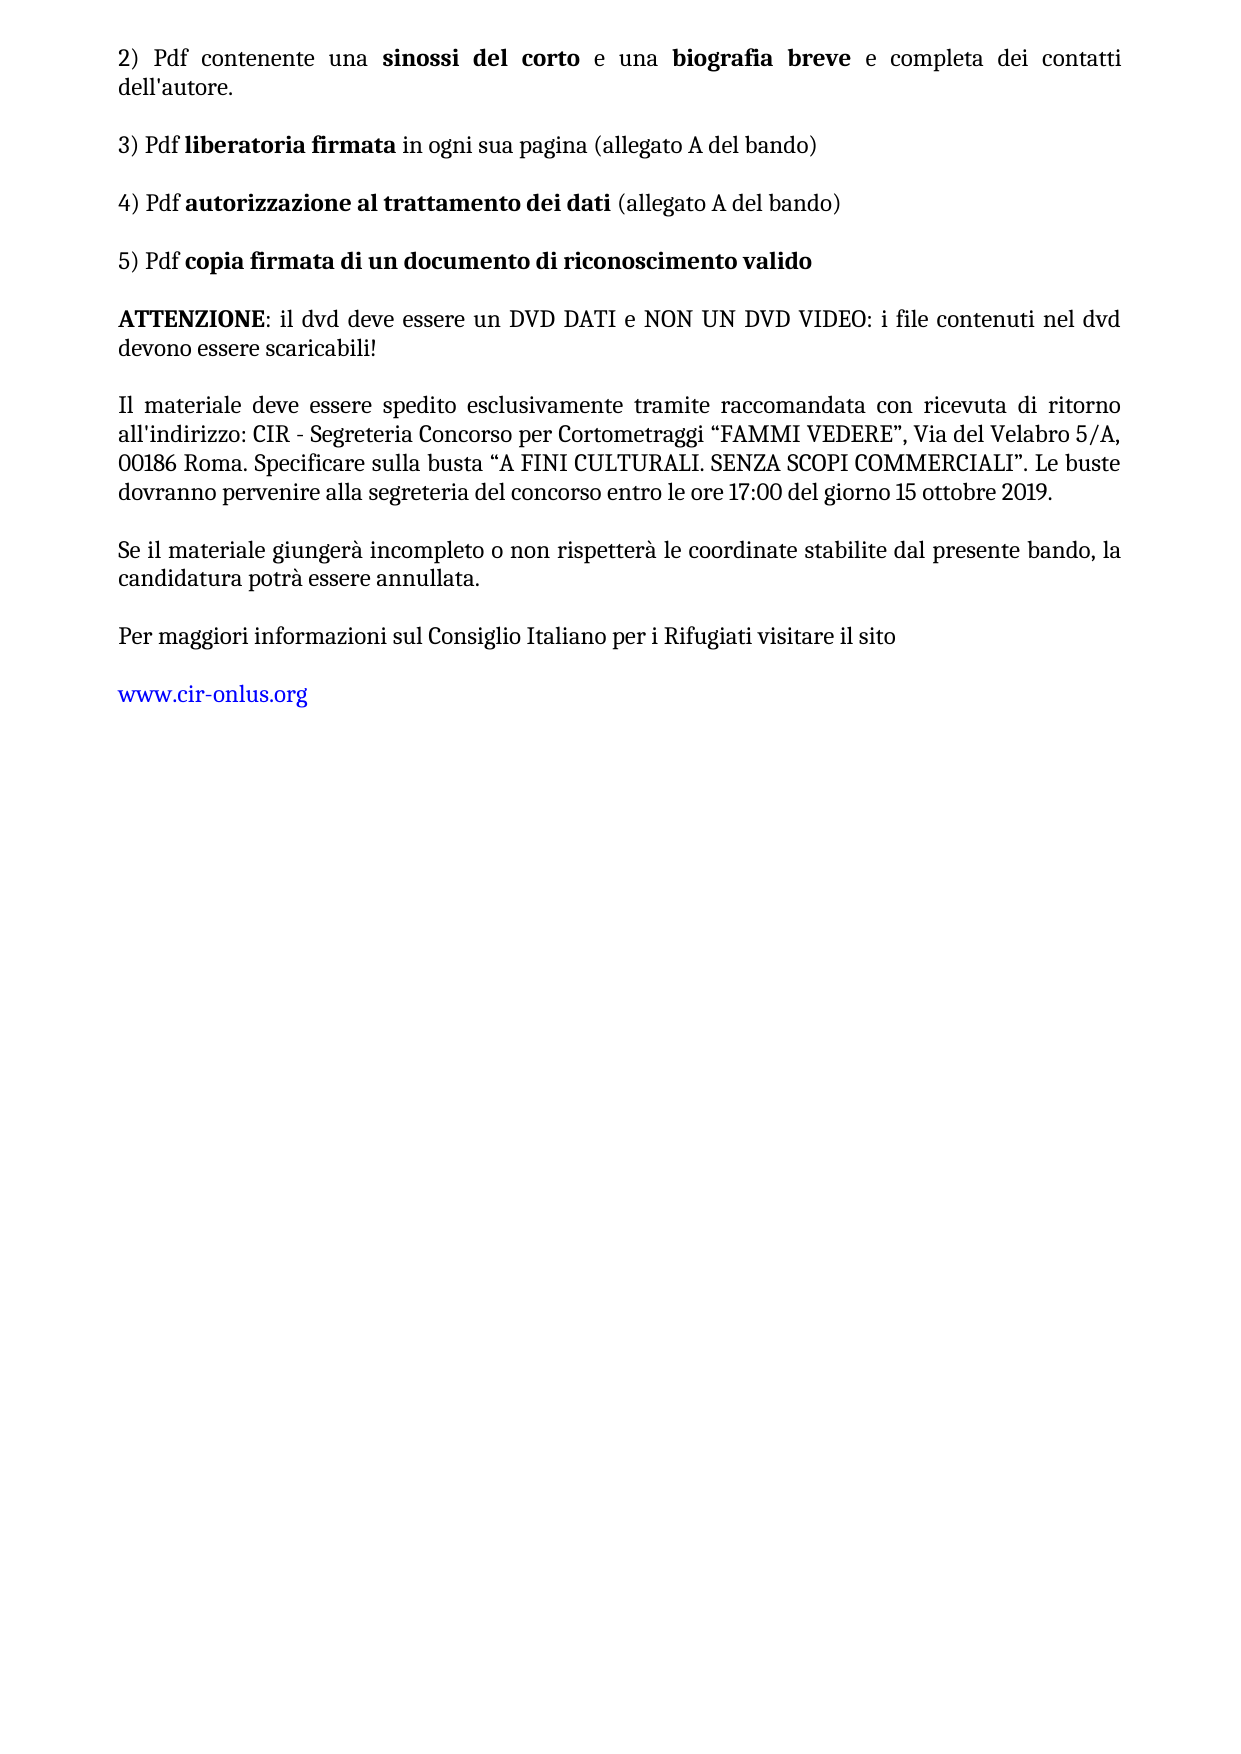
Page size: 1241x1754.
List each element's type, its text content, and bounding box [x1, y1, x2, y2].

text 5) Pdf copia firmata di un documento di riconoscimento valido [118, 247, 1122, 276]
text Se il materiale giungerà incompleto o non rispetterà le coordinate stabilite dal presente bando, la candidatura potrà essere annullata. [118, 536, 1122, 593]
text 4) Pdf autorizzazione al trattamento dei dati (allegato A del bando) [118, 189, 1122, 218]
text 3) Pdf liberatoria firmata in ogni sua pagina (allegato A del bando) [118, 131, 1122, 160]
text www.cir-onlus.org [118, 680, 1122, 709]
text 2) Pdf contenente una sinossi del corto e una biografia breve e completa dei contatti dell'autore. [118, 44, 1122, 102]
text Per maggiori informazioni sul Consiglio Italiano per i Rifugiati visitare il sito [118, 622, 1122, 651]
text Il materiale deve essere spedito esclusivamente tramite raccomandata con ricevuta di ritorno all'indirizzo: CIR - Segreteria Concorso per Cortometraggi “FAMMI VEDERE”, Via del Velabro 5/A, 00186 Roma. Specificare sulla busta “A FINI CULTURALI. SENZA SCOPI COMMERCIALI”. Le buste dovranno pervenire alla segreteria del concorso entro le ore 17:00 del giorno 15 ottobre 2019. [118, 391, 1122, 506]
text ATTENZIONE: il dvd deve essere un DVD DATI e NON UN DVD VIDEO: i file contenuti nel dvd devono essere scaricabili! [118, 305, 1122, 362]
